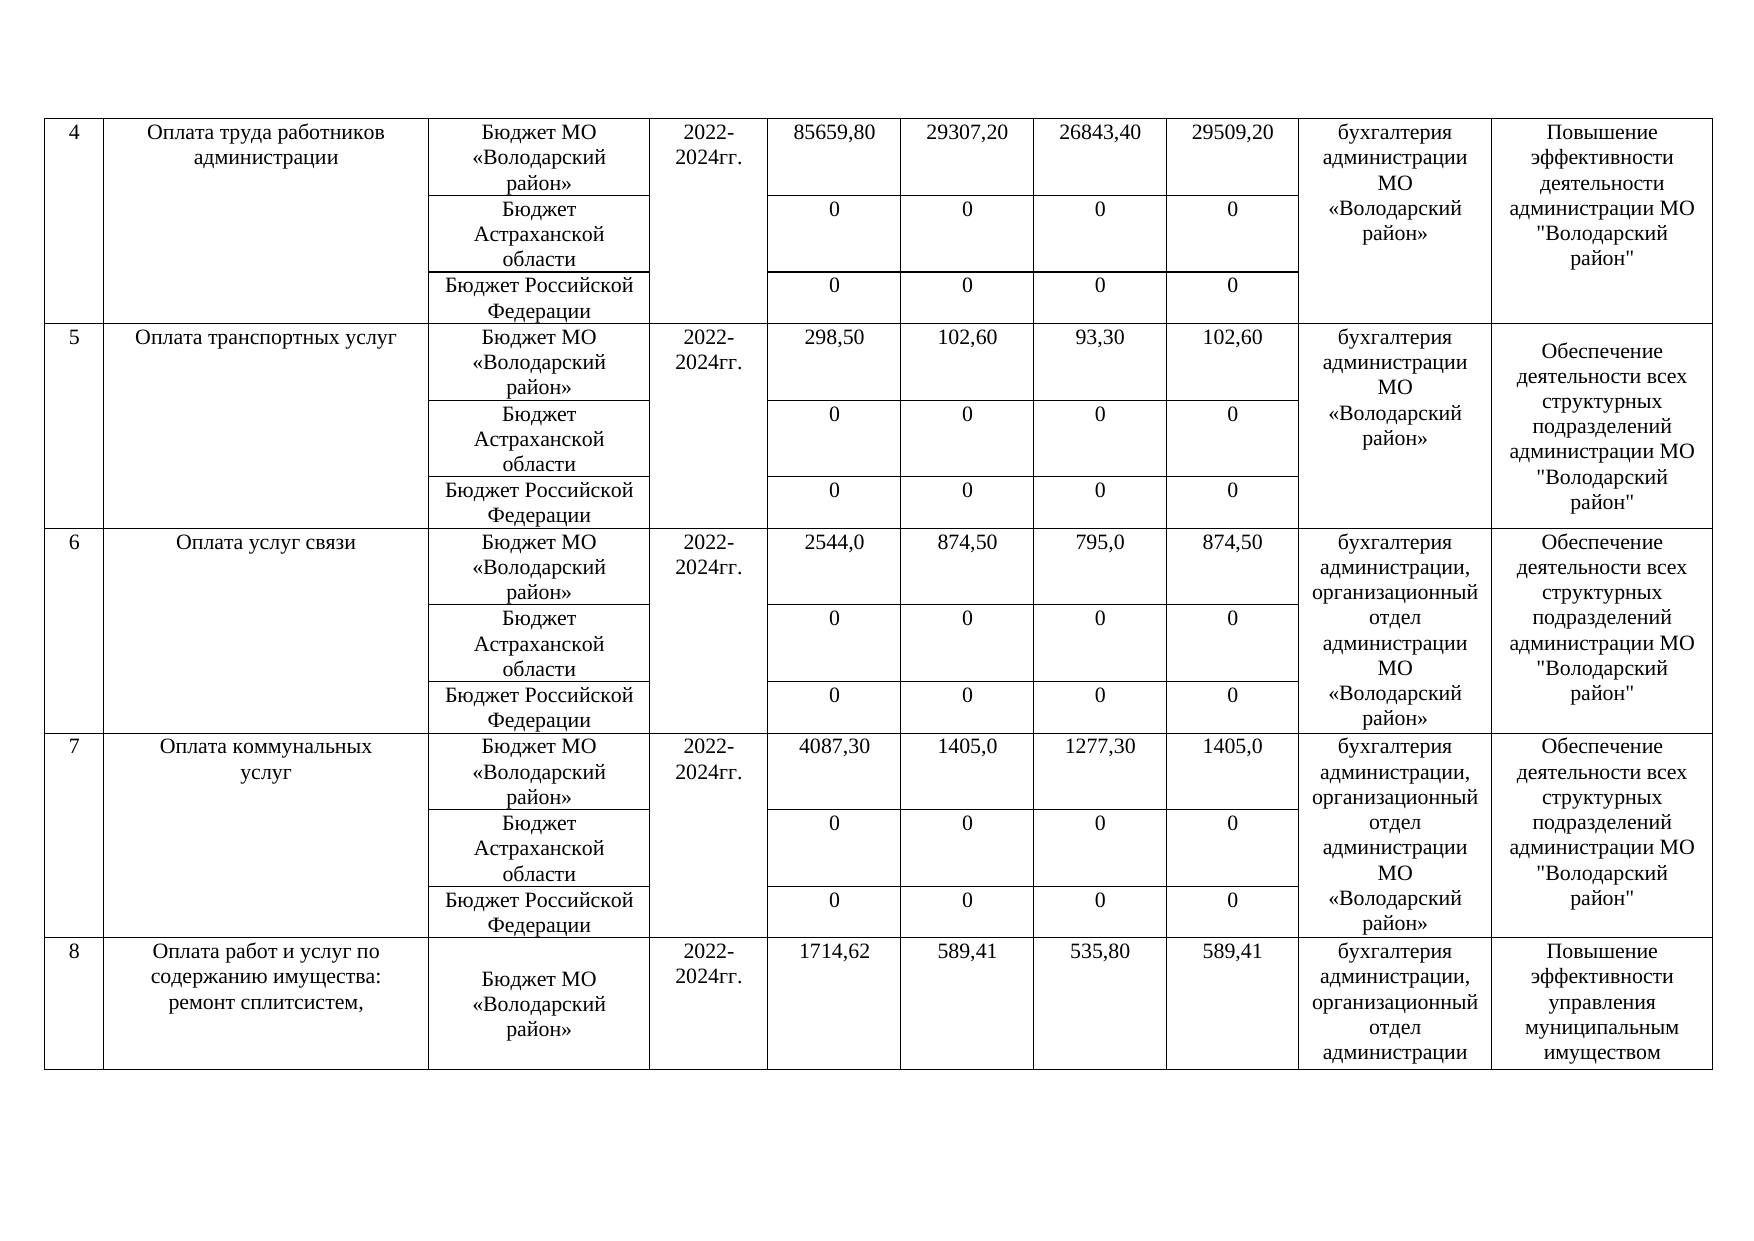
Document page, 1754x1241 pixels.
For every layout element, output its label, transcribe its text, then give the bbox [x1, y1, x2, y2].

table_cell 589,41 [901, 938, 1033, 1069]
table_cell 0 [1034, 273, 1166, 323]
table_cell Бюджет МО «Володарский район» [429, 938, 649, 1069]
table_cell 0 [1167, 682, 1298, 732]
table_cell 0 [901, 682, 1033, 732]
table_cell Бюджет Российской Федерации [429, 477, 649, 528]
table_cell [1492, 119, 1712, 323]
table_cell 4087,30 [768, 734, 900, 809]
table_cell 0 [1167, 273, 1298, 323]
table_cell Бюджет Российской Федерации [429, 682, 649, 732]
table_cell 0 [901, 401, 1033, 476]
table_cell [1299, 938, 1491, 1069]
table_cell Бюджет МО «Володарский район» [429, 119, 649, 195]
table_cell 0 [768, 401, 900, 476]
table_cell 0 [1167, 196, 1298, 271]
table_cell 0 [901, 605, 1033, 681]
table_cell 0 [768, 273, 900, 323]
table_cell 0 [901, 477, 1033, 528]
table_cell 0 [1034, 682, 1166, 732]
table_cell 535,80 [1034, 938, 1166, 1069]
table_cell 298,50 [768, 324, 900, 399]
table_cell Бюджет Астраханской области [429, 401, 649, 476]
table_cell 29509,20 [1167, 119, 1298, 195]
table_cell Бюджет Астраханской области [429, 810, 649, 886]
table_cell бухгалтерия администрации МО «Володарский район» [1299, 324, 1491, 528]
table_cell 0 [768, 682, 900, 732]
table_cell 85659,80 [768, 119, 900, 195]
table_cell Оплата труда работников администрации [104, 119, 428, 323]
table_cell 0 [901, 887, 1033, 937]
table_cell Обеспечение деятельности всех структурных подразделений администрации МО "Володарский район" [1492, 324, 1712, 528]
table_cell 0 [901, 810, 1033, 886]
table_cell Оплата транспортных услуг [104, 324, 428, 528]
table_cell 2022- 2024гг. [650, 734, 767, 937]
table_cell 1277,30 [1034, 734, 1166, 809]
table_cell 874,50 [1167, 529, 1298, 604]
table_cell 2022- 2024гг. [650, 119, 767, 323]
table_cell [1492, 938, 1712, 1069]
table_cell бухгалтерия администрации, организационный отдел администрации МО «Володарский район» [1299, 529, 1491, 732]
table_cell 0 [1167, 605, 1298, 681]
table_cell 0 [1167, 401, 1298, 476]
table_cell 5 [45, 324, 103, 528]
table_cell 0 [1034, 401, 1166, 476]
table_cell Обеспечение деятельности всех структурных подразделений администрации МО "Володарский район" [1492, 734, 1712, 937]
table_cell 0 [768, 477, 900, 528]
table_cell Бюджет МО «Володарский район» [429, 324, 649, 399]
table_cell Обеспечение деятельности всех структурных подразделений администрации МО "Володарский район" [1492, 529, 1712, 732]
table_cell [104, 938, 428, 1069]
table_cell 2022- 2024гг. [650, 938, 767, 1069]
table_cell 2544,0 [768, 529, 900, 604]
table_cell Бюджет Астраханской области [429, 605, 649, 681]
table_cell 0 [901, 196, 1033, 271]
table_cell 102,60 [901, 324, 1033, 399]
table_cell 0 [1167, 477, 1298, 528]
table_cell Бюджет Российской Федерации [429, 273, 649, 323]
table_cell 102,60 [1167, 324, 1298, 399]
table_cell 0 [1034, 196, 1166, 271]
table_cell 2022- 2024гг. [650, 529, 767, 732]
table_cell 4 [45, 119, 103, 323]
table_cell Бюджет МО «Володарский район» [429, 529, 649, 604]
table_cell 0 [768, 887, 900, 937]
table_cell 7 [45, 734, 103, 937]
table_cell 0 [1034, 887, 1166, 937]
table_cell 0 [768, 605, 900, 681]
table_cell бухгалтерия администрации, организационный отдел администрации МО «Володарский район» [1299, 734, 1491, 937]
table_cell 0 [1167, 810, 1298, 886]
table_cell 0 [1034, 605, 1166, 681]
table_cell 26843,40 [1034, 119, 1166, 195]
table_cell 1714,62 [768, 938, 900, 1069]
table_cell 0 [768, 810, 900, 886]
table_cell Бюджет МО «Володарский район» [429, 734, 649, 809]
table_cell 2022- 2024гг. [650, 324, 767, 528]
table_cell 0 [901, 273, 1033, 323]
table_cell 0 [1167, 887, 1298, 937]
table_cell Бюджет Астраханской области [429, 196, 649, 271]
table_cell Оплата услуг связи [104, 529, 428, 732]
table_cell 29307,20 [901, 119, 1033, 195]
table_cell 6 [45, 529, 103, 732]
table_cell 1405,0 [901, 734, 1033, 809]
table_cell 8 [45, 938, 103, 1069]
table_cell Бюджет Российской Федерации [429, 887, 649, 937]
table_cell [1299, 119, 1491, 323]
table_cell 0 [768, 196, 900, 271]
table_cell 589,41 [1167, 938, 1298, 1069]
table_cell 93,30 [1034, 324, 1166, 399]
table_cell 0 [1034, 810, 1166, 886]
table_cell 0 [1034, 477, 1166, 528]
table_cell 874,50 [901, 529, 1033, 604]
table_cell 795,0 [1034, 529, 1166, 604]
table_cell 1405,0 [1167, 734, 1298, 809]
table_cell Оплата коммунальных услуг [104, 734, 428, 937]
